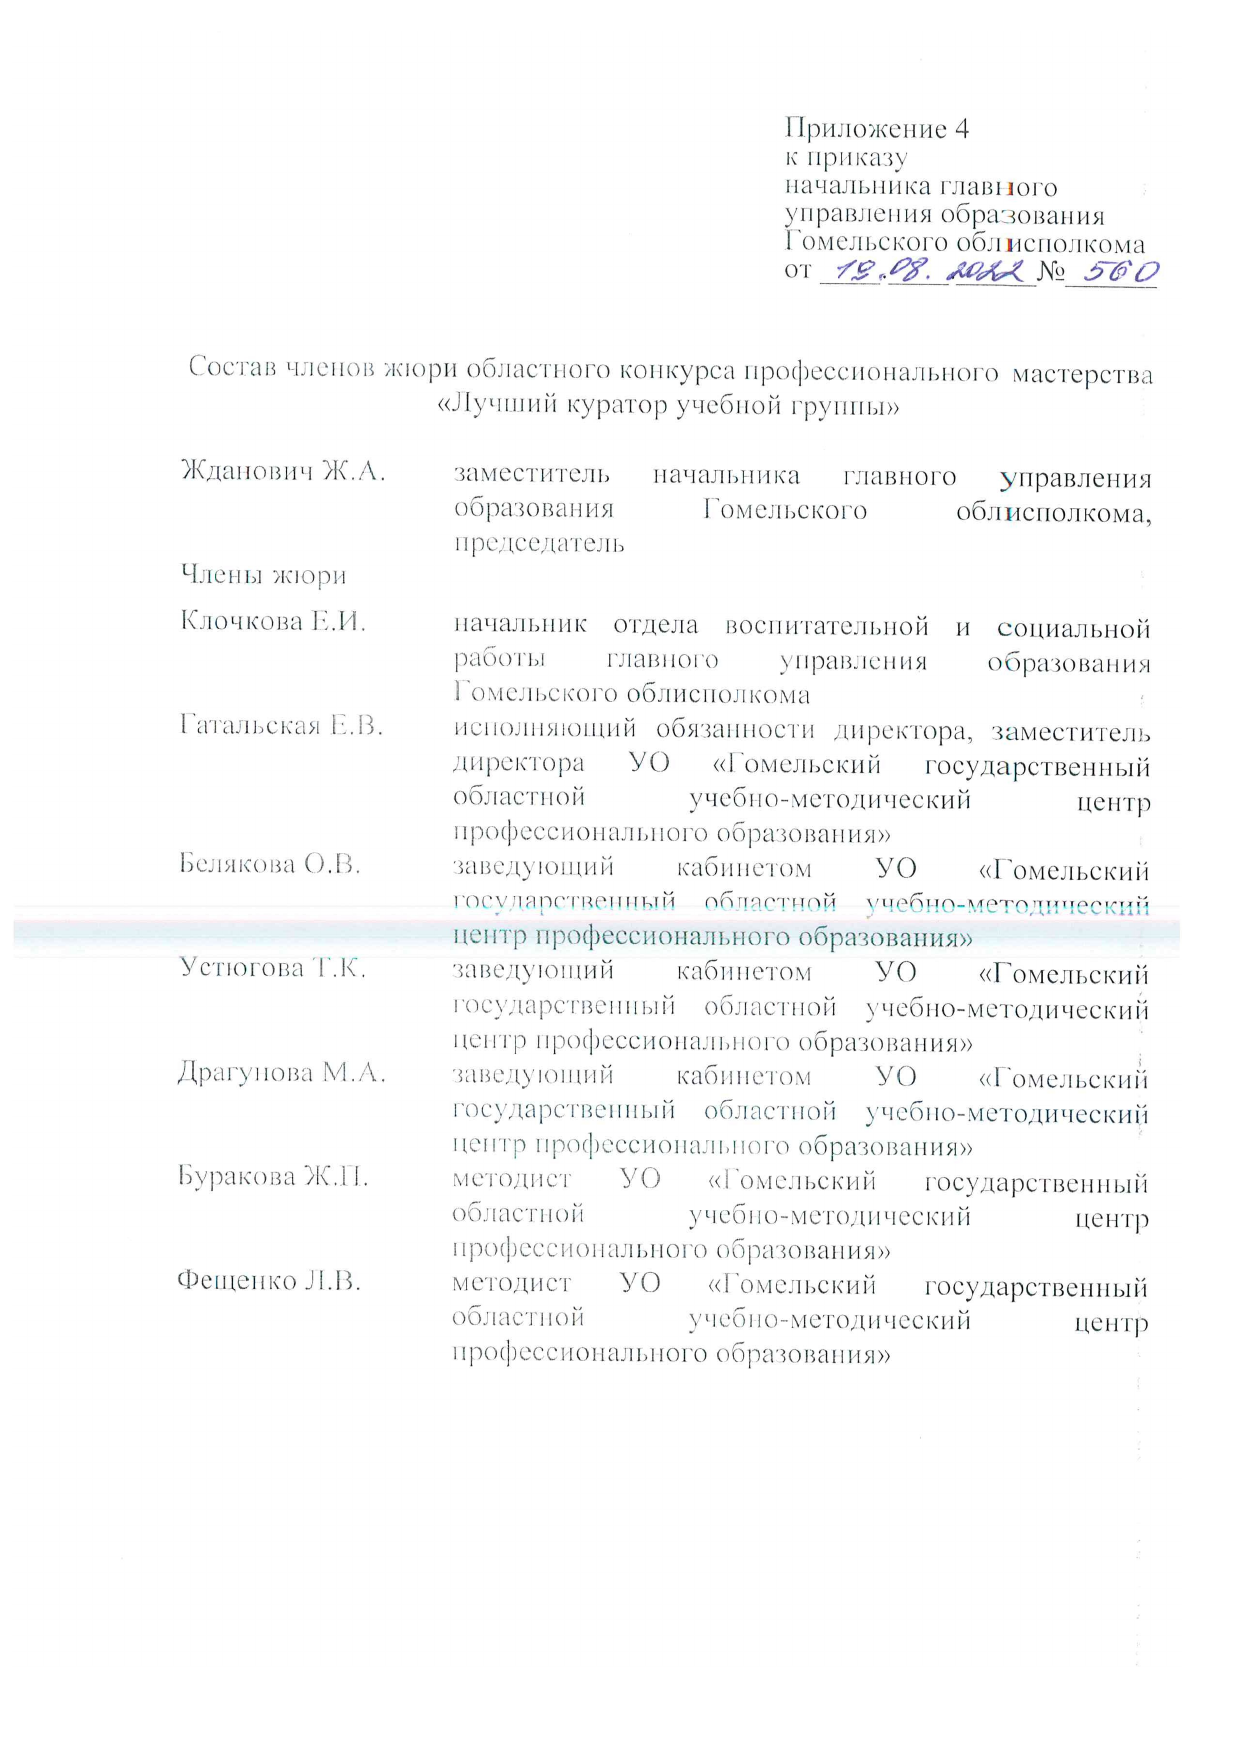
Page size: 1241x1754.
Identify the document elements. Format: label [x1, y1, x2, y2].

picture [12, 31, 1183, 1667]
